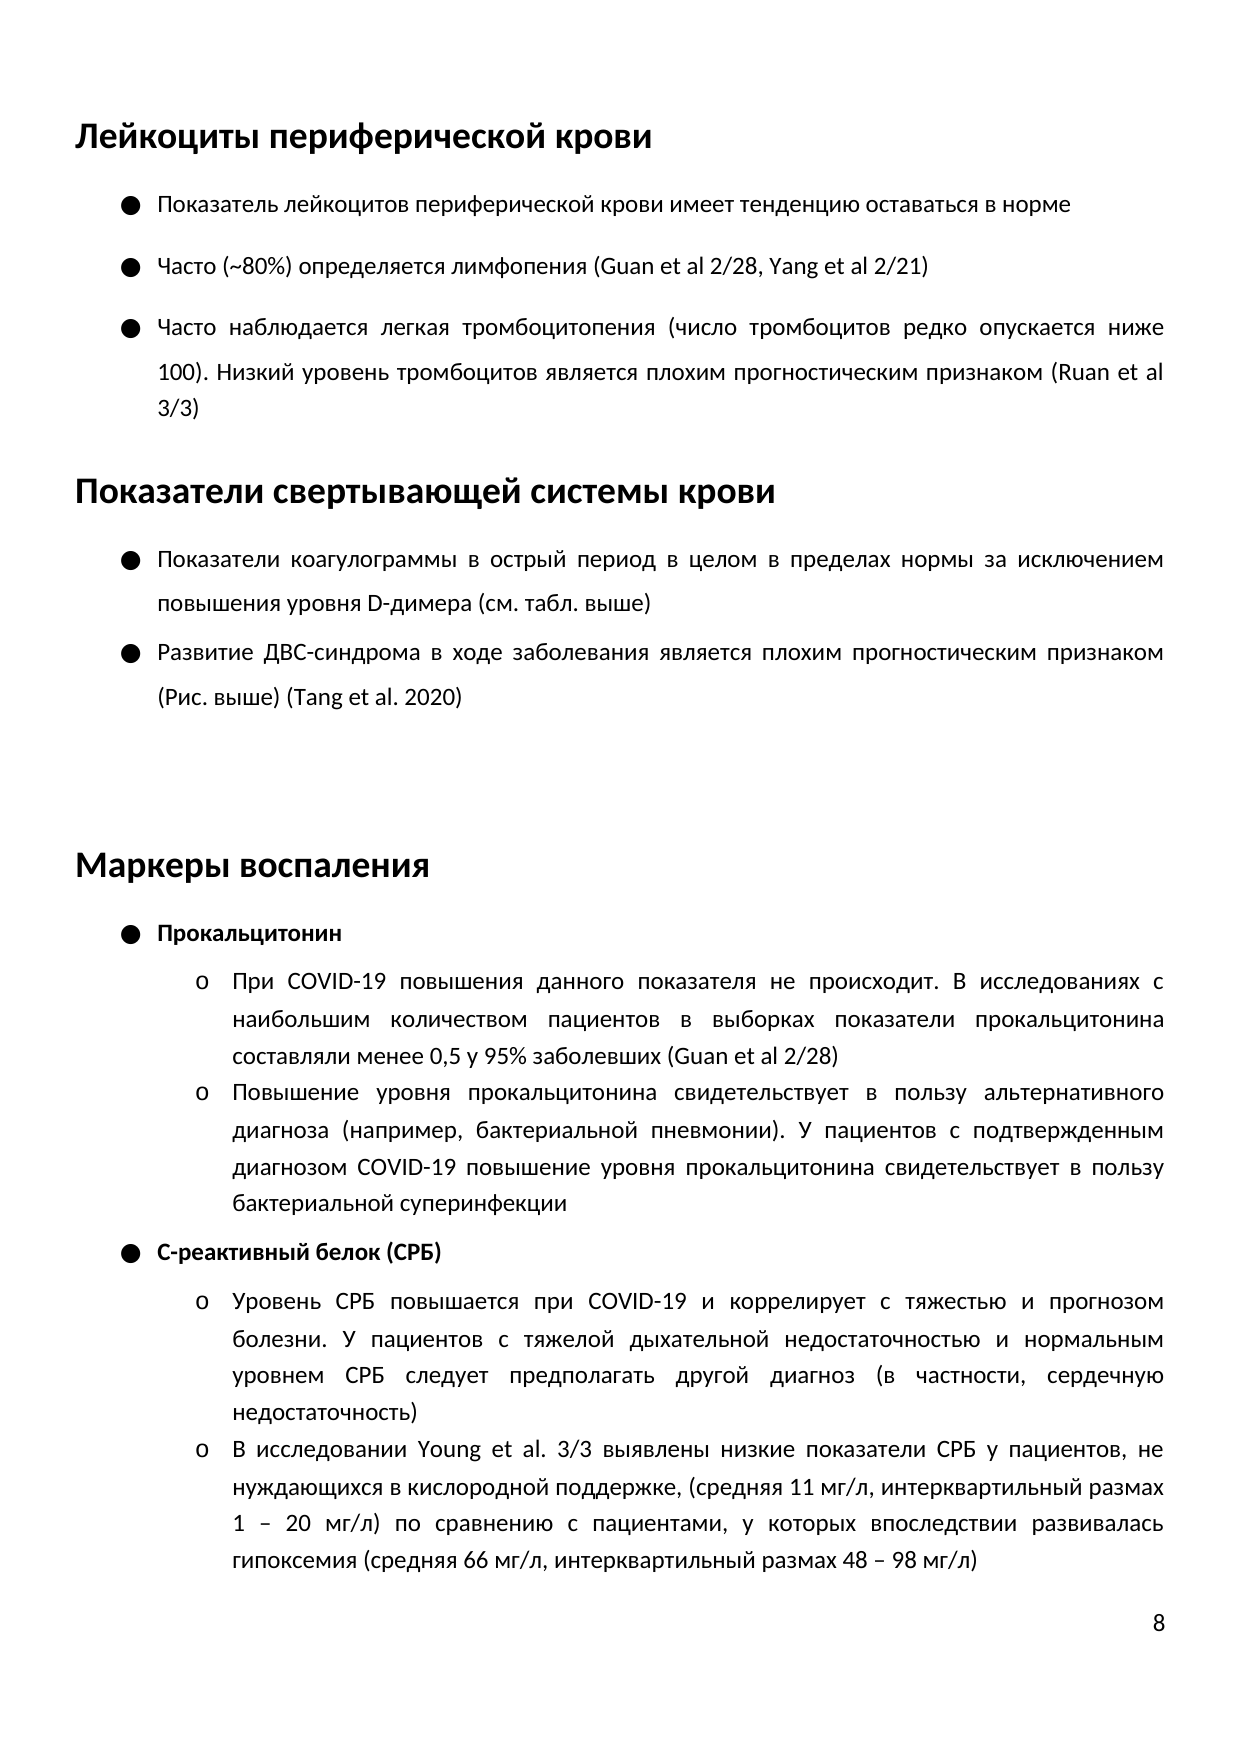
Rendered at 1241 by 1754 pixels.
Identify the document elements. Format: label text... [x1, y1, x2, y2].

list Часто (~80%) определяется лимфопения (Guan et al 2/28, Yang et al 2/21) [119, 237, 1165, 288]
list С-реактивный белок (СРБ) [119, 1224, 1165, 1275]
subtitle Показатели свертывающей системы крови [75, 467, 1165, 512]
subtitle Маркеры воспаления [75, 841, 1165, 886]
list В исследовании Young et al. 3/3 выявлены низкие показатели СРБ у пациентов, не нуждающихся в кислородной поддержке, (средняя 11 мг/л, интерквартильный размах 1 – 20 мг/л) по сравнению с пациентами, у которых впоследствии развивалась гипоксемия (средняя 66 мг/л, интерквартильный размах 48 – 98 мг/л) [194, 1433, 1165, 1574]
list Уровень СРБ повышается при COVID-19 и коррелирует с тяжестью и прогнозом болезни. У пациентов с тяжелой дыхательной недостаточностью и нормальным уровнем СРБ следует предполагать другой диагноз (в частности, сердечную недостаточность) [194, 1285, 1165, 1427]
list Повышение уровня прокальцитонина свидетельствует в пользу альтернативного диагноза (например, бактериальной пневмонии). У пациентов с подтвержденным диагнозом COVID-19 повышение уровня прокальцитонина свидетельствует в пользу бактериальной суперинфекции [194, 1076, 1165, 1218]
list Показатель лейкоцитов периферической крови имеет тенденцию оставаться в норме [119, 176, 1165, 227]
subtitle Лейкоциты периферической крови [75, 112, 1165, 158]
list Часто наблюдается легкая тромбоцитопения (число тромбоцитов редко опускается ниже 100). Низкий уровень тромбоцитов является плохим прогностическим признаком (Ruan et al 3/3) [119, 299, 1165, 423]
list Прокальцитонин [119, 904, 1165, 955]
list Показатели коагулограммы в острый период в целом в пределах нормы за исключением повышения уровня D-димера (см. табл. выше) [119, 530, 1165, 618]
list При COVID-19 повышения данного показателя не происходит. В исследованиях с наибольшим количеством пациентов в выборках показатели прокальцитонина составляли менее 0,5 у 95% заболевших (Guan et al 2/28) [194, 965, 1165, 1070]
list Развитие ДВС-синдрома в ходе заболевания является плохим прогностическим признаком (Рис. выше) (Tang et al. 2020) [119, 624, 1165, 712]
